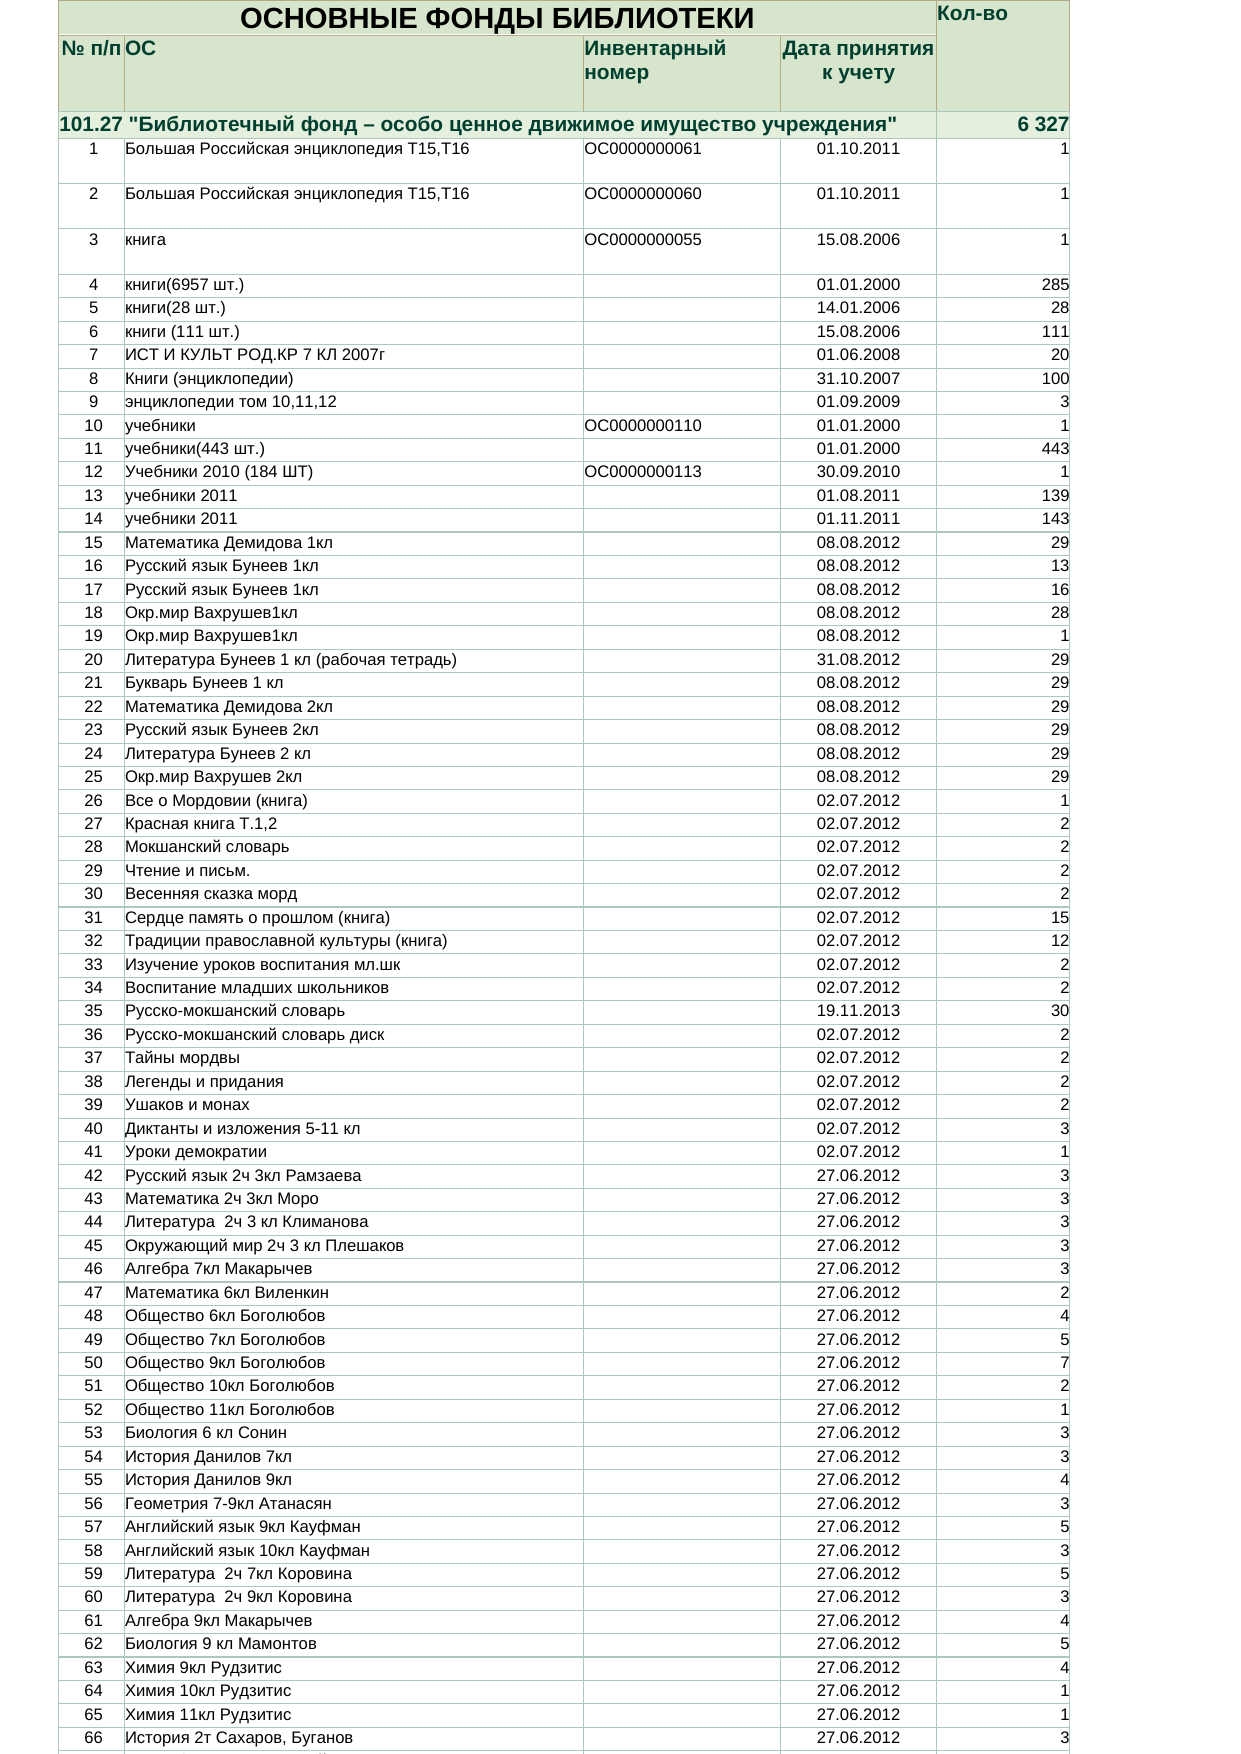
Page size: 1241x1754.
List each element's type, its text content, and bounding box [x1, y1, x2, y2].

table_cell 27.06.2012 [781, 1259, 936, 1281]
table_cell 01.10.2011 [781, 139, 936, 183]
table_cell 1 [937, 1681, 1069, 1703]
table_cell [584, 1681, 780, 1703]
table_cell [584, 1634, 780, 1656]
table_cell 5 [937, 1329, 1069, 1352]
table_cell 28 [937, 603, 1069, 625]
table_cell учебники 2011 [125, 509, 583, 531]
table_cell 27 [59, 814, 124, 836]
table_cell 45 [59, 1236, 124, 1258]
table_cell 7 [59, 345, 124, 367]
table_cell ОС0000000061 [584, 139, 780, 183]
table_cell 12 [59, 462, 124, 484]
table_cell [584, 884, 780, 906]
table_cell Традиции православной культуры (книга) [125, 931, 583, 953]
table_cell 4 [937, 1306, 1069, 1328]
table_cell [584, 603, 780, 625]
table_cell [584, 1001, 780, 1024]
table_cell 08.08.2012 [781, 767, 936, 789]
table_cell 1 [937, 415, 1069, 438]
table_cell 08.08.2012 [781, 744, 936, 766]
table_cell книга [125, 229, 583, 274]
table_cell 100 [937, 369, 1069, 391]
table_cell [584, 392, 780, 414]
table_cell [584, 1704, 780, 1727]
table_cell 02.07.2012 [781, 978, 936, 1000]
table_cell 27.06.2012 [781, 1494, 936, 1516]
table_cell 1 [937, 1704, 1069, 1727]
table_cell 02.07.2012 [781, 954, 936, 977]
table_cell 10 [59, 415, 124, 438]
table_cell 21 [59, 673, 124, 696]
table_cell 2 [937, 814, 1069, 836]
table_cell 6 [59, 322, 124, 344]
table_cell 3 [937, 1447, 1069, 1469]
table_cell [584, 1728, 780, 1750]
table_cell Букварь Бунеев 1 кл [125, 673, 583, 696]
table_cell 3 [937, 1728, 1069, 1750]
table_cell 02.07.2012 [781, 884, 936, 906]
table_cell 27.06.2012 [781, 1400, 936, 1422]
table_cell энциклопедии том 10,11,12 [125, 392, 583, 414]
table_cell [584, 533, 780, 555]
table_cell 13 [59, 486, 124, 508]
table_cell учебники [125, 415, 583, 438]
table_cell 58 [59, 1540, 124, 1563]
table_cell 2 [937, 861, 1069, 883]
table_cell 27.06.2012 [781, 1728, 936, 1750]
table_cell Учебники 2010 (184 ШТ) [125, 462, 583, 484]
table_cell 3 [937, 1189, 1069, 1211]
table_cell [584, 626, 780, 649]
table_cell 1 [937, 139, 1069, 183]
table_cell 08.08.2012 [781, 720, 936, 742]
table_header ОСНОВНЫЕ ФОНДЫ БИБЛИОТЕКИ [59, 1, 936, 34]
table_cell 48 [59, 1306, 124, 1328]
table_cell 50 [59, 1353, 124, 1375]
table_cell [584, 1470, 780, 1492]
table_cell 1 [937, 229, 1069, 274]
table_cell 56 [59, 1494, 124, 1516]
table_cell 2 [937, 1048, 1069, 1071]
table_cell 02.07.2012 [781, 1025, 936, 1047]
table_cell 20 [59, 650, 124, 672]
table_cell 28 [937, 298, 1069, 321]
table_cell Ушаков и монах [125, 1095, 583, 1117]
table_cell Окр.мир Вахрушев 2кл [125, 767, 583, 789]
table_cell [584, 1517, 780, 1539]
table_cell 29 [937, 673, 1069, 696]
table_cell 30 [937, 1001, 1069, 1024]
table_cell 5 [937, 1634, 1069, 1656]
table_cell 27.06.2012 [781, 1704, 936, 1727]
table_cell 27.06.2012 [781, 1587, 936, 1609]
table_cell 5 [59, 298, 124, 321]
table_cell ОС0000000060 [584, 184, 780, 228]
table_cell 62 [59, 1634, 124, 1656]
table_cell 8 [59, 369, 124, 391]
table_cell 66 [59, 1728, 124, 1750]
table_cell книги(6957 шт.) [125, 275, 583, 297]
table_cell 27.06.2012 [781, 1306, 936, 1328]
table_cell 29 [937, 720, 1069, 742]
table_cell 26 [59, 790, 124, 813]
table_cell 34 [59, 978, 124, 1000]
table_cell 39 [59, 1095, 124, 1117]
table_cell [584, 1025, 780, 1047]
table_cell 27.06.2012 [781, 1540, 936, 1563]
table_cell 42 [59, 1165, 124, 1188]
table_cell 57 [59, 1517, 124, 1539]
table_cell 3 [937, 1165, 1069, 1188]
table_cell [584, 1119, 780, 1141]
table_cell 28 [59, 837, 124, 859]
table_cell 1 [937, 184, 1069, 228]
table_cell 29 [937, 744, 1069, 766]
table_cell История 2т Сахаров, Буганов [125, 1728, 583, 1750]
table_cell ОС [125, 36, 583, 111]
table_cell [584, 1353, 780, 1375]
table_cell 2 [59, 184, 124, 228]
table_cell 24 [59, 744, 124, 766]
table_cell [584, 744, 780, 766]
table_cell [584, 556, 780, 578]
table_cell 19.11.2013 [781, 1001, 936, 1024]
table_cell книги(28 шт.) [125, 298, 583, 321]
table_cell ОС0000000055 [584, 229, 780, 274]
table_cell [584, 579, 780, 602]
table_cell 14 [59, 509, 124, 531]
table_cell 38 [59, 1072, 124, 1094]
table_cell Геометрия 7-9кл Атанасян [125, 1494, 583, 1516]
table_cell 7 [937, 1353, 1069, 1375]
table_cell 02.07.2012 [781, 861, 936, 883]
table_cell 27.06.2012 [781, 1423, 936, 1446]
table_cell 15 [937, 908, 1069, 930]
table_cell 14.01.2006 [781, 298, 936, 321]
table_cell 143 [937, 509, 1069, 531]
table_cell 2 [937, 1072, 1069, 1094]
table_cell 2 [937, 978, 1069, 1000]
table_cell [584, 1611, 780, 1633]
table_cell [584, 322, 780, 344]
table_cell 08.08.2012 [781, 697, 936, 719]
table_cell 27.06.2012 [781, 1447, 936, 1469]
table_cell [584, 1329, 780, 1352]
table_cell 43 [59, 1189, 124, 1211]
table_cell Общество 11кл Боголюбов [125, 1400, 583, 1422]
table_cell Дата принятия к учету [781, 36, 936, 111]
table_cell 52 [59, 1400, 124, 1422]
table_cell [584, 1400, 780, 1422]
table_cell 27.06.2012 [781, 1329, 936, 1352]
table_cell [584, 1142, 780, 1164]
table_cell Мокшанский словарь [125, 837, 583, 859]
table_cell 31.08.2012 [781, 650, 936, 672]
table_cell 59 [59, 1564, 124, 1586]
table_cell [584, 1564, 780, 1586]
table_cell 15 [59, 533, 124, 555]
table_cell 1 [937, 626, 1069, 649]
table_cell 08.08.2012 [781, 603, 936, 625]
table_cell Математика 2ч 3кл Моро [125, 1189, 583, 1211]
table_cell Большая Российская энциклопедия Т15,Т16 [125, 139, 583, 183]
table_cell Литература Бунеев 1 кл (рабочая тетрадь) [125, 650, 583, 672]
table_cell 02.07.2012 [781, 908, 936, 930]
table_cell Биология 6 кл Сонин [125, 1423, 583, 1446]
table_cell 3 [937, 1587, 1069, 1609]
table_cell 29 [937, 650, 1069, 672]
table_cell 01.10.2011 [781, 184, 936, 228]
table_cell 5 [937, 1517, 1069, 1539]
table_cell 01.08.2011 [781, 486, 936, 508]
table_cell [584, 345, 780, 367]
table_cell 08.08.2012 [781, 556, 936, 578]
table_cell 16 [937, 579, 1069, 602]
table_cell 3 [937, 1119, 1069, 1141]
table_cell Окружающий мир 2ч 3 кл Плешаков [125, 1236, 583, 1258]
table_cell 02.07.2012 [781, 1119, 936, 1141]
table_cell 23 [59, 720, 124, 742]
table_cell 30.09.2010 [781, 462, 936, 484]
table_cell 27.06.2012 [781, 1353, 936, 1375]
table_cell 61 [59, 1611, 124, 1633]
table_cell 3 [59, 229, 124, 274]
table_cell 27.06.2012 [781, 1564, 936, 1586]
table_cell 01.01.2000 [781, 275, 936, 297]
table_cell [584, 1165, 780, 1188]
table_cell [584, 1072, 780, 1094]
table_cell Химия 11кл Рудзитис [125, 1704, 583, 1727]
table_cell 27.06.2012 [781, 1189, 936, 1211]
table_cell книги (111 шт.) [125, 322, 583, 344]
table_cell 2 [937, 954, 1069, 977]
table_cell 27.06.2012 [781, 1611, 936, 1633]
table_cell История Данилов 7кл [125, 1447, 583, 1469]
table_cell 13 [937, 556, 1069, 578]
table_cell Общество 7кл Боголюбов [125, 1329, 583, 1352]
table_cell 31 [59, 908, 124, 930]
table_cell 64 [59, 1681, 124, 1703]
table_cell 6 327 [937, 112, 1069, 138]
table_cell Математика 6кл Виленкин [125, 1283, 583, 1305]
table_cell Химия 9кл Рудзитис [125, 1658, 583, 1680]
table_cell 3 [937, 1423, 1069, 1446]
table_cell 27.06.2012 [781, 1283, 936, 1305]
table_cell 46 [59, 1259, 124, 1281]
table_cell 1 [937, 1142, 1069, 1164]
table_cell Русский язык Бунеев 1кл [125, 556, 583, 578]
table_cell 35 [59, 1001, 124, 1024]
table_cell 2 [937, 1095, 1069, 1117]
table_cell 02.07.2012 [781, 1072, 936, 1094]
table_cell 47 [59, 1283, 124, 1305]
table_cell 25 [59, 767, 124, 789]
table_cell 20 [937, 345, 1069, 367]
table_cell [584, 1306, 780, 1328]
table_cell 29 [59, 861, 124, 883]
table_cell 3 [937, 1212, 1069, 1234]
table_cell 02.07.2012 [781, 814, 936, 836]
table_cell Весенняя сказка морд [125, 884, 583, 906]
table_cell 53 [59, 1423, 124, 1446]
table_cell Биология 9 кл Мамонтов [125, 1634, 583, 1656]
table_cell Алгебра 9кл Макарычев [125, 1611, 583, 1633]
table_cell 40 [59, 1119, 124, 1141]
table_cell 16 [59, 556, 124, 578]
table_cell Красная книга Т.1,2 [125, 814, 583, 836]
table_cell [584, 1283, 780, 1305]
table_cell [584, 1658, 780, 1680]
table_cell 65 [59, 1704, 124, 1727]
table_cell 02.07.2012 [781, 837, 936, 859]
table_cell [584, 1376, 780, 1399]
table_cell [584, 1095, 780, 1117]
table_cell 01.01.2000 [781, 439, 936, 461]
table_cell 02.07.2012 [781, 1095, 936, 1117]
table_cell [584, 908, 780, 930]
table_cell [584, 1189, 780, 1211]
table_cell Инвентарный номер [584, 36, 780, 111]
table_cell 02.07.2012 [781, 790, 936, 813]
table_cell [584, 650, 780, 672]
table_cell 01.11.2011 [781, 509, 936, 531]
table_cell 02.07.2012 [781, 1142, 936, 1164]
table_cell 01.09.2009 [781, 392, 936, 414]
table_cell Русско-мокшанский словарь [125, 1001, 583, 1024]
table_cell ОС0000000110 [584, 415, 780, 438]
table_cell [584, 814, 780, 836]
table_cell Химия 10кл Рудзитис [125, 1681, 583, 1703]
table_cell 49 [59, 1329, 124, 1352]
table_cell Русский язык 2ч 3кл Рамзаева [125, 1165, 583, 1188]
table_cell [584, 1048, 780, 1071]
table_cell 9 [59, 392, 124, 414]
table_cell Легенды и придания [125, 1072, 583, 1094]
table_cell 54 [59, 1447, 124, 1469]
table_cell 4 [937, 1470, 1069, 1492]
table_cell 30 [59, 884, 124, 906]
table_cell Общество 9кл Боголюбов [125, 1353, 583, 1375]
table_cell [584, 1212, 780, 1234]
table_cell 01.01.2000 [781, 415, 936, 438]
table_cell 5 [937, 1564, 1069, 1586]
table_cell [584, 720, 780, 742]
table_cell 08.08.2012 [781, 673, 936, 696]
table_cell [584, 1447, 780, 1469]
table_cell 41 [59, 1142, 124, 1164]
table_cell 27.06.2012 [781, 1470, 936, 1492]
table_cell 2 [937, 1283, 1069, 1305]
table_cell 12 [937, 931, 1069, 953]
table_cell 31.10.2007 [781, 369, 936, 391]
table_cell 32 [59, 931, 124, 953]
table_cell Воспитание младших школьников [125, 978, 583, 1000]
table_cell 29 [937, 697, 1069, 719]
table_cell [584, 954, 780, 977]
table_cell 2 [937, 837, 1069, 859]
table_cell 27.06.2012 [781, 1681, 936, 1703]
table_cell [584, 837, 780, 859]
table_cell 33 [59, 954, 124, 977]
table_cell 22 [59, 697, 124, 719]
table_cell 4 [937, 1658, 1069, 1680]
table_cell 55 [59, 1470, 124, 1492]
table_cell [584, 509, 780, 531]
table_cell 60 [59, 1587, 124, 1609]
table_cell 1 [937, 462, 1069, 484]
table_cell 02.07.2012 [781, 931, 936, 953]
table_cell 101.27 "Библиотечный фонд – особо ценное движимое имущество учреждения" [59, 112, 936, 138]
table_cell 08.08.2012 [781, 579, 936, 602]
table_cell [584, 790, 780, 813]
table_cell Математика Демидова 2кл [125, 697, 583, 719]
table_cell Русский язык Бунеев 2кл [125, 720, 583, 742]
table_cell [584, 1423, 780, 1446]
table_cell Изучение уроков воспитания мл.шк [125, 954, 583, 977]
table_cell Английский язык 9кл Кауфман [125, 1517, 583, 1539]
table_cell Большая Российская энциклопедия Т15,Т16 [125, 184, 583, 228]
table_cell 15.08.2006 [781, 229, 936, 274]
table_cell Окр.мир Вахрушев1кл [125, 603, 583, 625]
table_cell 51 [59, 1376, 124, 1399]
table_cell 27.06.2012 [781, 1236, 936, 1258]
table_cell 111 [937, 322, 1069, 344]
table_cell 11 [59, 439, 124, 461]
table_cell Литература 2ч 7кл Коровина [125, 1564, 583, 1586]
table_cell [584, 978, 780, 1000]
table_cell 19 [59, 626, 124, 649]
table_cell Математика Демидова 1кл [125, 533, 583, 555]
table_cell 27.06.2012 [781, 1376, 936, 1399]
table_cell 27.06.2012 [781, 1517, 936, 1539]
table_cell Общество 10кл Боголюбов [125, 1376, 583, 1399]
table_cell История Данилов 9кл [125, 1470, 583, 1492]
table_cell [584, 861, 780, 883]
table_cell ОС0000000113 [584, 462, 780, 484]
table_header Кол-во [937, 1, 1069, 111]
table_cell 37 [59, 1048, 124, 1071]
table_cell [584, 767, 780, 789]
table_cell 4 [937, 1611, 1069, 1633]
table_cell 1 [937, 1400, 1069, 1422]
table_cell [584, 1236, 780, 1258]
table_cell учебники 2011 [125, 486, 583, 508]
table_cell 139 [937, 486, 1069, 508]
table_cell Литература 2ч 9кл Коровина [125, 1587, 583, 1609]
table_cell [584, 673, 780, 696]
table_cell [584, 1540, 780, 1563]
table_cell 29 [937, 533, 1069, 555]
table_cell [584, 1587, 780, 1609]
table_cell Литература Бунеев 2 кл [125, 744, 583, 766]
table_cell Окр.мир Вахрушев1кл [125, 626, 583, 649]
table_cell Тайны мордвы [125, 1048, 583, 1071]
table_cell 44 [59, 1212, 124, 1234]
table_cell 02.07.2012 [781, 1048, 936, 1071]
table_cell 27.06.2012 [781, 1658, 936, 1680]
table_cell [584, 931, 780, 953]
table_cell 27.06.2012 [781, 1212, 936, 1234]
table_cell Алгебра 7кл Макарычев [125, 1259, 583, 1281]
table_cell 3 [937, 1259, 1069, 1281]
table_cell Русско-мокшанский словарь диск [125, 1025, 583, 1047]
table_cell 36 [59, 1025, 124, 1047]
table_cell 15.08.2006 [781, 322, 936, 344]
table_cell Английский язык 10кл Кауфман [125, 1540, 583, 1563]
table_cell [584, 1259, 780, 1281]
table_cell 1 [937, 790, 1069, 813]
table_cell [584, 298, 780, 321]
table_cell № п/п [59, 36, 124, 111]
table_cell 3 [937, 1494, 1069, 1516]
table_cell 17 [59, 579, 124, 602]
table_cell 27.06.2012 [781, 1165, 936, 1188]
table_cell [584, 369, 780, 391]
table_cell 3 [937, 1540, 1069, 1563]
table_cell 2 [937, 1376, 1069, 1399]
table_cell 3 [937, 392, 1069, 414]
table_cell Русский язык Бунеев 1кл [125, 579, 583, 602]
table_cell 285 [937, 275, 1069, 297]
table_cell учебники(443 шт.) [125, 439, 583, 461]
table_cell 2 [937, 1025, 1069, 1047]
table_cell 29 [937, 767, 1069, 789]
table_cell Все о Мордовии (книга) [125, 790, 583, 813]
table_cell ИСТ И КУЛЬТ РОД.КР 7 КЛ 2007г [125, 345, 583, 367]
table_cell 27.06.2012 [781, 1634, 936, 1656]
table_cell 443 [937, 439, 1069, 461]
table_cell 08.08.2012 [781, 626, 936, 649]
table_cell 4 [59, 275, 124, 297]
table_cell 63 [59, 1658, 124, 1680]
table_cell 01.06.2008 [781, 345, 936, 367]
table_cell [584, 486, 780, 508]
table_cell [584, 275, 780, 297]
table_cell 08.08.2012 [781, 533, 936, 555]
table_cell 18 [59, 603, 124, 625]
table_cell Чтение и письм. [125, 861, 583, 883]
table_cell Сердце память о прошлом (книга) [125, 908, 583, 930]
table_cell Диктанты и изложения 5-11 кл [125, 1119, 583, 1141]
table_cell Уроки демократии [125, 1142, 583, 1164]
table_cell 3 [937, 1236, 1069, 1258]
table_cell 2 [937, 884, 1069, 906]
table_cell 1 [59, 139, 124, 183]
table_cell [584, 439, 780, 461]
table_cell Книги (энциклопедии) [125, 369, 583, 391]
table_cell [584, 1494, 780, 1516]
table_cell [584, 697, 780, 719]
table_cell Общество 6кл Боголюбов [125, 1306, 583, 1328]
table_cell Литература 2ч 3 кл Климанова [125, 1212, 583, 1234]
